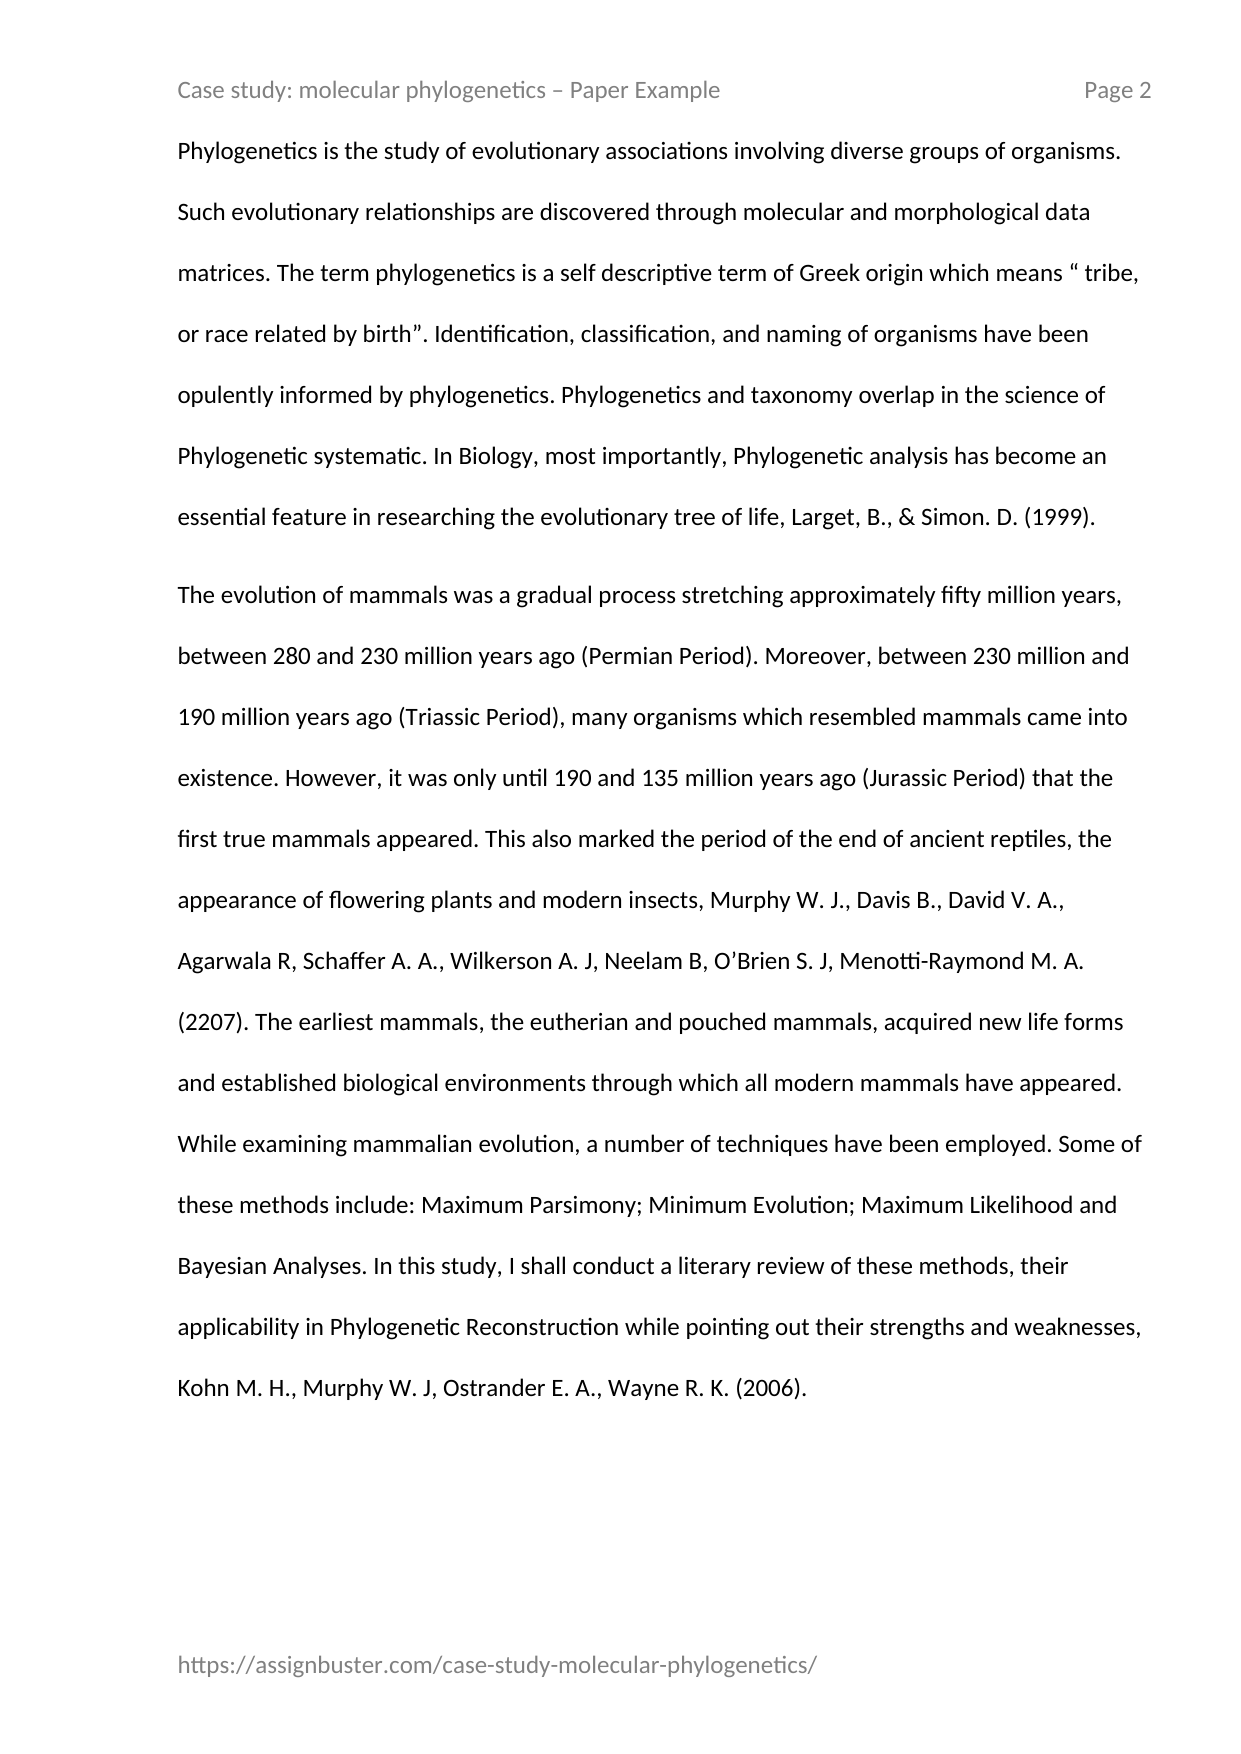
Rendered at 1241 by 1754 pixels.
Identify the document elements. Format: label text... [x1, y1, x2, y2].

text Phylogenetics is the study of evolutionary associations involving diverse groups of organisms. Such evolutionary relationships are discovered through molecular and morphological data matrices. The term phylogenetics is a self descriptive term of Greek origin which means “ tribe, or race related by birth”. Identification, classification, and naming of organisms have been opulently informed by phylogenetics. Phylogenetics and taxonomy overlap in the science of Phylogenetic systematic. In Biology, most importantly, Phylogenetic analysis has become an essential feature in researching the evolutionary tree of life, Larget, B., & Simon. D. (1999). [177, 135, 1152, 532]
text The evolution of mammals was a gradual process stretching approximately fifty million years, between 280 and 230 million years ago (Permian Period). Moreover, between 230 million and 190 million years ago (Triassic Period), many organisms which resembled mammals came into existence. However, it was only until 190 and 135 million years ago (Jurassic Period) that the first true mammals appeared. This also marked the period of the end of ancient reptiles, the appearance of flowering plants and modern insects, Murphy W. J., Davis B., David V. A., Agarwala R, Schaffer A. A., Wilkerson A. J, Neelam B, O’Brien S. J, Menotti-Raymond M. A. (2207). The earliest mammals, the eutherian and pouched mammals, acquired new life forms and established biological environments through which all modern mammals have appeared. While examining mammalian evolution, a number of techniques have been employed. Some of these methods include: Maximum Parsimony; Minimum Evolution; Maximum Likelihood and Bayesian Analyses. In this study, I shall conduct a literary review of these methods, their applicability in Phylogenetic Reconstruction while pointing out their strengths and weaknesses, Kohn M. H., Murphy W. J, Ostrander E. A., Wayne R. K. (2006). [177, 579, 1152, 1403]
